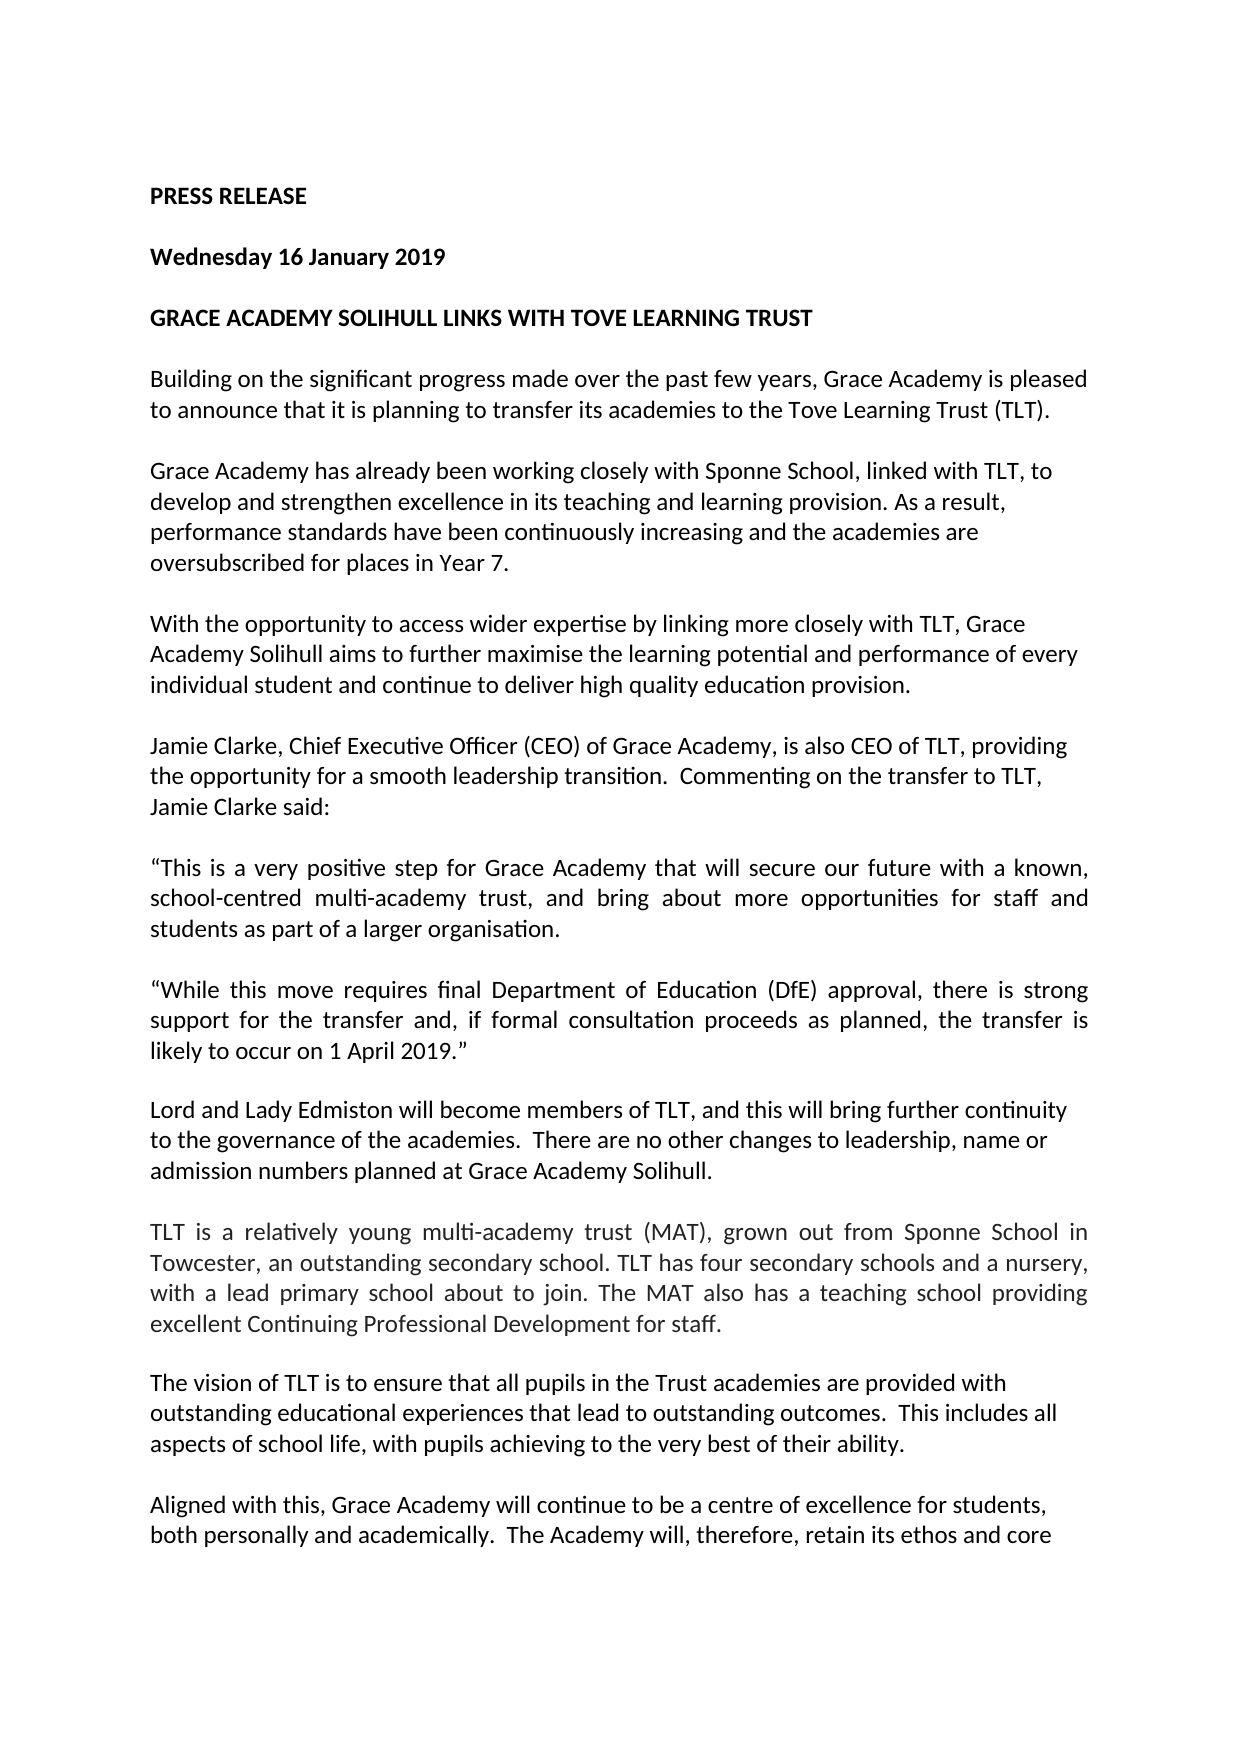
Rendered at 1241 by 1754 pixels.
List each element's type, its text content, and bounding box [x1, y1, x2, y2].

text GRACE ACADEMY SOLIHULL LINKS WITH TOVE LEARNING TRUST [150, 303, 1090, 333]
text “While this move requires final Department of Education (DfE) approval, there is strong support for the transfer and, if formal consultation proceeds as planned, the transfer is likely to occur on 1 April 2019.” [150, 974, 1090, 1066]
text Lord and Lady Edmiston will become members of TLT, and this will bring further continuity to the governance of the academies. There are no other changes to leadership, name or admission numbers planned at Grace Academy Solihull. [150, 1094, 1090, 1186]
text Wednesday 16 January 2019 [150, 242, 1090, 272]
text Building on the significant progress made over the past few years, Grace Academy is pleased to announce that it is planning to transfer its academies to the Tove Learning Trust (TLT). [150, 364, 1090, 425]
text Grace Academy has already been working closely with Sponne School, linked with TLT, to develop and strengthen excellence in its teaching and learning provision. As a result, performance standards have been continuously increasing and the academies are oversubscribed for places in Year 7. [150, 455, 1090, 577]
text TLT is a relatively young multi-academy trust (MAT), grown out from Sponne School in Towcester, an outstanding secondary school. TLT has four secondary schools and a nursery, with a lead primary school about to join. The MAT also has a teaching school providing excellent Continuing Professional Development for staff. [150, 1216, 1090, 1338]
text With the opportunity to access wider expertise by linking more closely with TLT, Grace Academy Solihull aims to further maximise the learning potential and performance of every individual student and continue to deliver high quality education provision. [150, 608, 1090, 699]
text The vision of TLT is to ensure that all pupils in the Trust academies are provided with outstanding educational experiences that lead to outstanding outcomes. This includes all aspects of school life, with pupils achieving to the very best of their ability. [150, 1367, 1090, 1458]
text Jamie Clarke, Chief Executive Officer (CEO) of Grace Academy, is also CEO of TLT, providing the opportunity for a smooth leadership transition. Commenting on the transfer to TLT, Jamie Clarke said: [150, 730, 1090, 821]
text PRESS RELEASE [150, 181, 1090, 211]
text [150, 1489, 1090, 1550]
text “This is a very positive step for Grace Academy that will secure our future with a known, school-centred multi-academy trust, and bring about more opportunities for staff and students as part of a larger organisation. [150, 852, 1090, 943]
